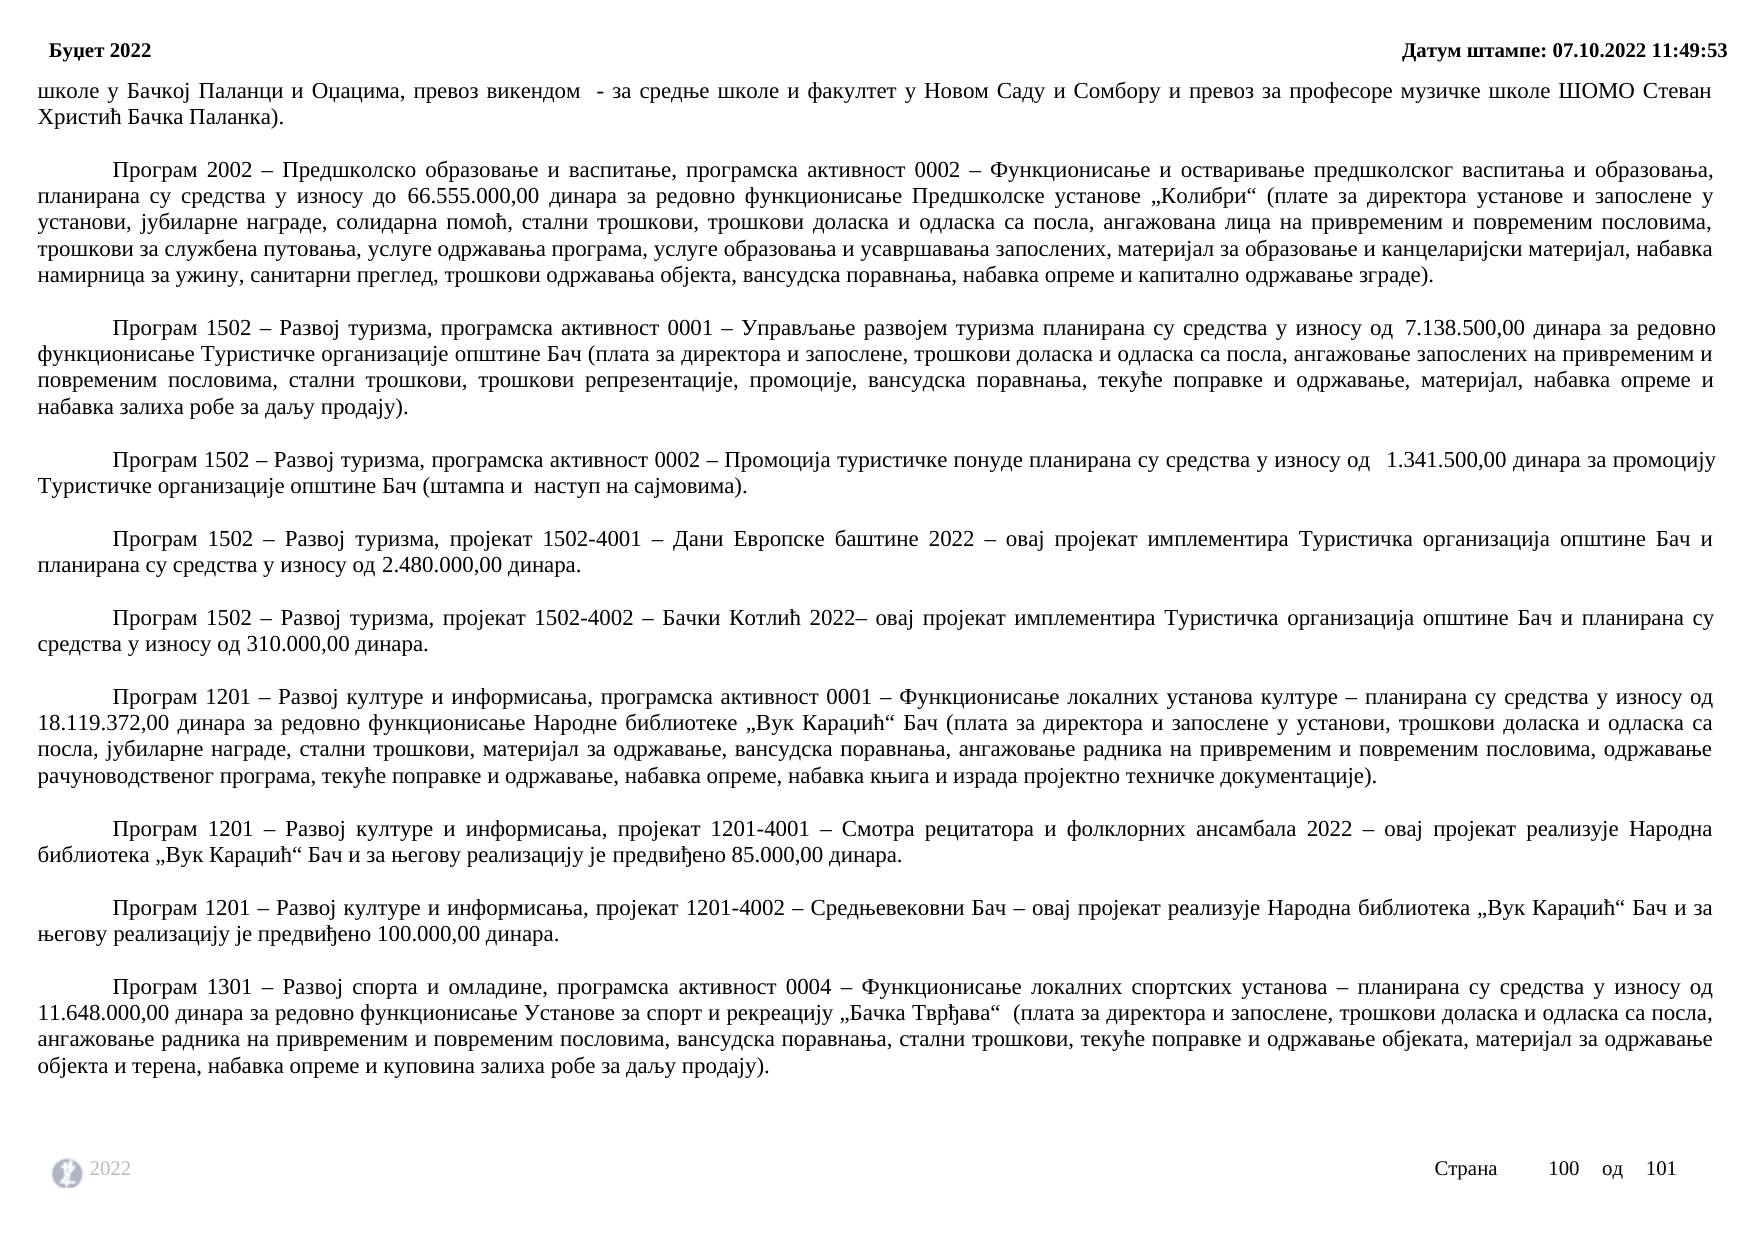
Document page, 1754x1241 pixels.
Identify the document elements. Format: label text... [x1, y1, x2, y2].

text Програм 2002 – Предшколско образовање и васпитање, програмска активност 0002 – Функционисање и остваривање предшколског васпитања и образовања, планирана су средства у износу до 66.555.000,00 динара за редовно функционисање Предшколске установе „Колибри“ (плате за директора установе и запослене у установи, јубиларне награде, солидарна помоћ, стални трошкови, трошкови доласка и одласка са посла, ангажована лица на привременим и повременим пословима, трошкови за службена путовања, услуге одржавања програма, услуге образовања и усавршавања запослених, материјал за образовање и канцеларијски материјал, набавка намирница за ужину, санитарни преглед, трошкови одржавања објекта, вансудска поравнања, набавка опреме и капитално одржавање зграде). [37, 156, 1716, 287]
text Програм 1201 – Развој културе и информисања, програмска активност 0001 – Функционисање локалних установа културе – планирана су средства у износу од 18.119.372,00 динара за редовно функционисање Народне библиотеке „Вук Караџић“ Бач (плата за директора и запослене у установи, трошкови доласка и одласка са посла, јубиларне награде, стални трошкови, материјал за одржавање, вансудска поравнања, ангажовање радника на привременим и повременим пословима, одржавање рачуноводственог програма, текуће поправке и одржавање, набавка опреме, набавка књига и израда пројектно техничке документације). [37, 683, 1716, 788]
text Програм 1502 – Развој туризма, програмска активност 0002 – Промоција туристичке понуде планирана су средства у износу од 1.341.500,00 динара за промоцију Туристичке организације општине Бач (штампа и наступ на сајмовима). [37, 446, 1716, 498]
text Програм 1201 – Развој културе и информисања, пројекат 1201-4002 – Средњевековни Бач – овај пројекат реализује Народна библиотека „Вук Караџић“ Бач и за његову реализацију је предвиђено 100.000,00 динара. [37, 894, 1716, 946]
text Програм 1502 – Развој туризма, програмска активност 0001 – Управљање развојем туризма планирана су средства у износу од 7.138.500,00 динара за редовно функционисање Туристичке организације општине Бач (плата за директора и запослене, трошкови доласка и одласка са посла, ангажовање запослених на привременим и повременим пословима, стални трошкови, трошкови репрезентације, промоције, вансудска поравнања, текуће поправке и одржавање, материјал, набавка опреме и набавка залиха робе за даљу продају). [37, 314, 1716, 419]
text Програм 1502 – Развој туризма, пројекат 1502-4002 – Бачки Котлић 2022– овај пројекат имплементира Туристичка организација општине Бач и планирана су средства у износу од 310.000,00 динара. [37, 604, 1716, 656]
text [37, 77, 1716, 129]
picture [48, 1155, 87, 1188]
text Програм 1201 – Развој културе и информисања, пројекат 1201-4001 – Смотра рецитатора и фолклорних ансамбала 2022 – овај пројекат реализује Народна библиотека „Вук Караџић“ Бач и за његову реализацију је предвиђено 85.000,00 динара. [37, 814, 1716, 867]
text Програм 1301 – Развој спорта и омладине, програмска активност 0004 – Функционисање локалних спортских установа – планирана су средства у износу од 11.648.000,00 динара за редовно функционисање Установе за спорт и рекреацију „Бачка Тврђава“ (плата за директора и запослене, трошкови доласка и одласка са посла, ангажовање радника на привременим и повременим пословима, вансудска поравнања, стални трошкови, текуће поправке и одржавање објеката, материјал за одржавање објекта и терена, набавка опреме и куповина залиха робе за даљу продају). [37, 973, 1716, 1078]
text Програм 1502 – Развој туризма, пројекат 1502-4001 – Дани Европске баштине 2022 – овај пројекат имплементира Туристичка организација општине Бач и планирана су средства у износу од 2.480.000,00 динара. [37, 525, 1716, 577]
